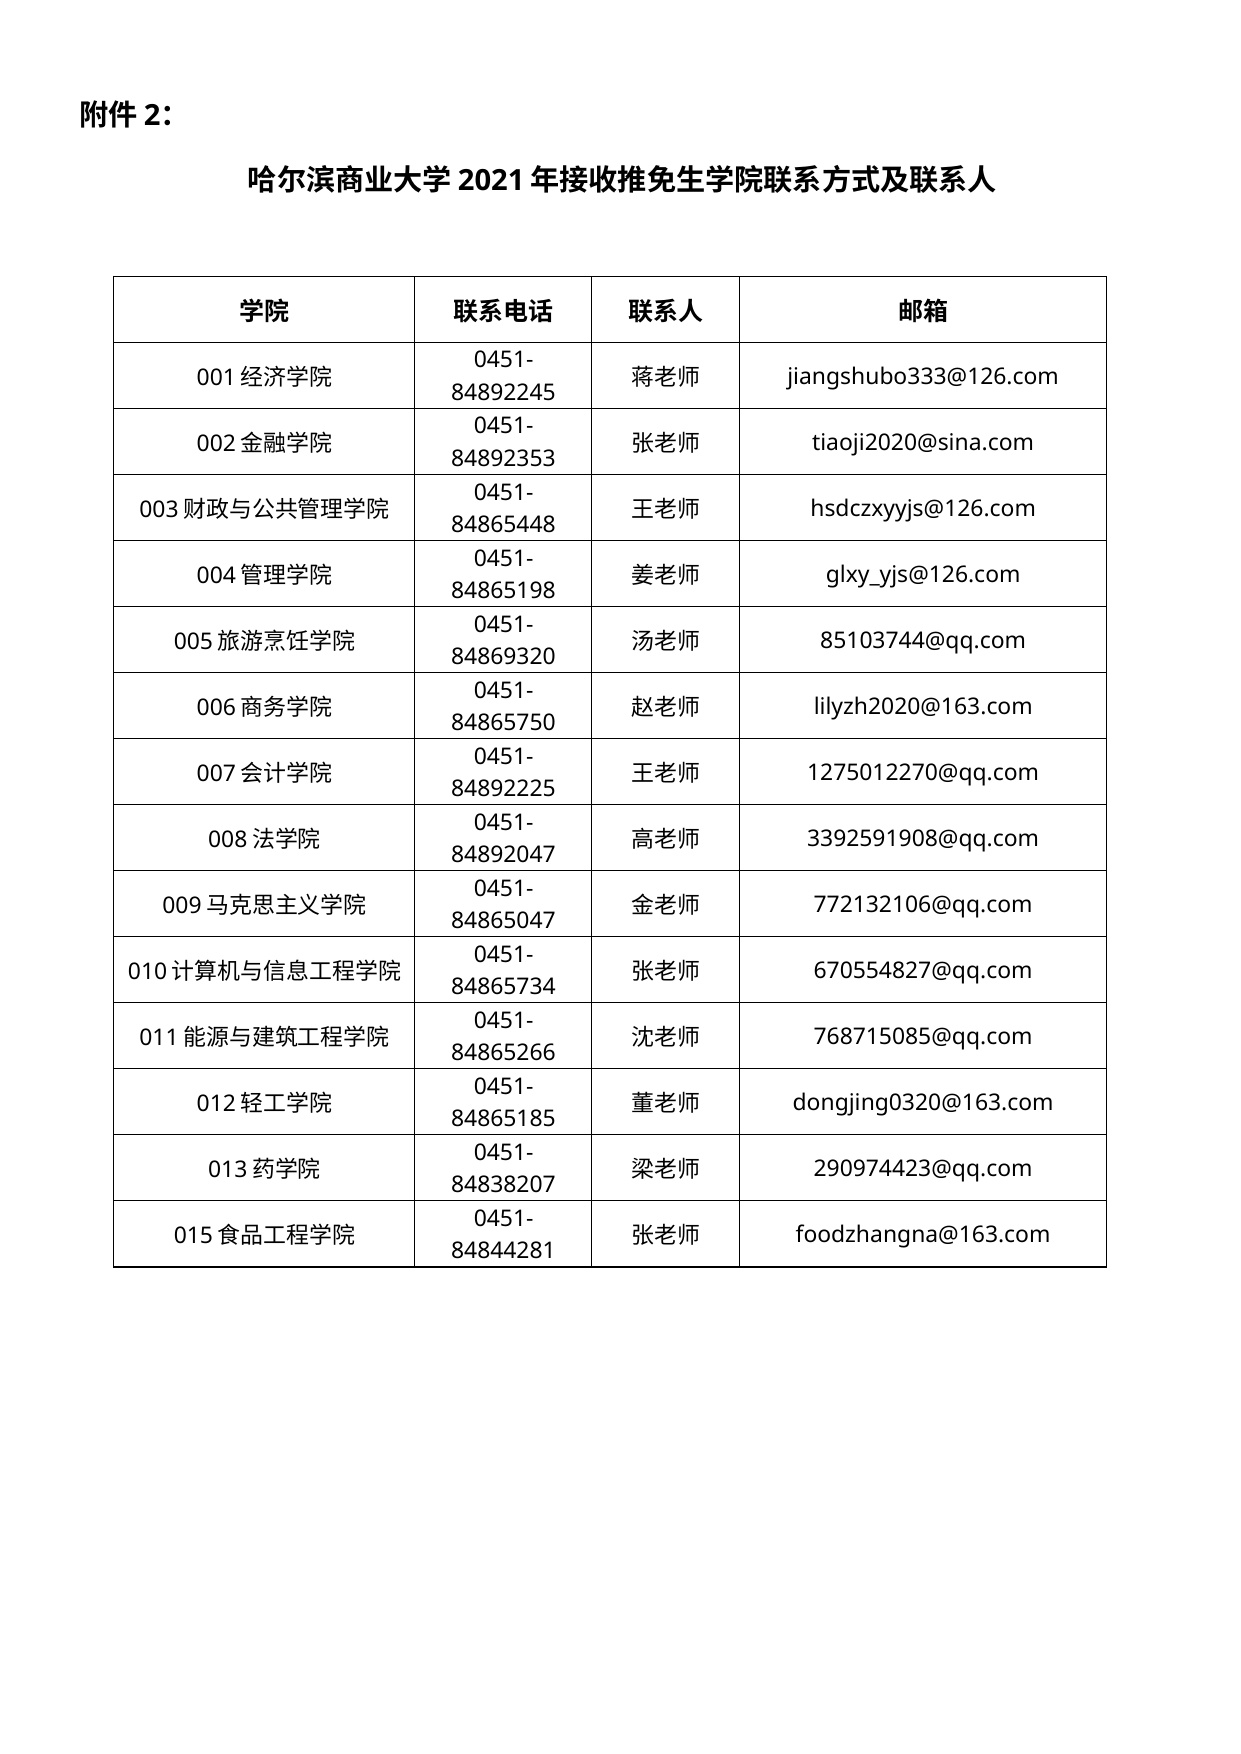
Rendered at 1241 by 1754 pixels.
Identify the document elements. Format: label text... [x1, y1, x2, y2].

table_cell 张老师 [592, 409, 739, 474]
table_header 邮箱 [740, 277, 1106, 342]
table_cell 0451-84865750 [415, 673, 591, 738]
table_cell foodzhangna@163.com [740, 1201, 1106, 1266]
table_cell 009马克思主义学院 [114, 871, 414, 936]
table_cell 0451-84865448 [415, 475, 591, 540]
table_cell 张老师 [592, 1201, 739, 1266]
table_header 联系电话 [415, 277, 591, 342]
table_cell 670554827@qq.com [740, 937, 1106, 1002]
table_cell 姜老师 [592, 541, 739, 606]
table_cell 0451-84892225 [415, 739, 591, 804]
table_cell 蒋老师 [592, 343, 739, 408]
table_cell 0451-84892047 [415, 805, 591, 870]
table_cell 012轻工学院 [114, 1069, 414, 1134]
table_cell 0451-84844281 [415, 1201, 591, 1266]
table_cell dongjing0320@163.com [740, 1069, 1106, 1134]
table_cell 0451-84865734 [415, 937, 591, 1002]
table_cell glxy_yjs@126.com [740, 541, 1106, 606]
table_cell 0451-84865266 [415, 1003, 591, 1068]
table_cell 008法学院 [114, 805, 414, 870]
table_cell 011能源与建筑工程学院 [114, 1003, 414, 1068]
table_cell 0451-84892245 [415, 343, 591, 408]
table_cell 0451-84892353 [415, 409, 591, 474]
table_cell 3392591908@qq.com [740, 805, 1106, 870]
table_cell 004管理学院 [114, 541, 414, 606]
table_cell tiaoji2020@sina.com [740, 409, 1106, 474]
table_cell 015食品工程学院 [114, 1201, 414, 1266]
table_cell hsdczxyyjs@126.com [740, 475, 1106, 540]
table_cell 85103744@qq.com [740, 607, 1106, 672]
table_cell 董老师 [592, 1069, 739, 1134]
table_cell 赵老师 [592, 673, 739, 738]
table_header 学院 [114, 277, 414, 342]
table_cell 013药学院 [114, 1135, 414, 1200]
table_cell 010计算机与信息工程学院 [114, 937, 414, 1002]
table_cell 0451-84865198 [415, 541, 591, 606]
table_cell jiangshubo333@126.com [740, 343, 1106, 408]
table_cell 0451-84865185 [415, 1069, 591, 1134]
table_cell 沈老师 [592, 1003, 739, 1068]
table_cell 高老师 [592, 805, 739, 870]
table_cell 梁老师 [592, 1135, 739, 1200]
table_cell 王老师 [592, 739, 739, 804]
table_cell lilyzh2020@163.com [740, 673, 1106, 738]
table_cell 1275012270@qq.com [740, 739, 1106, 804]
table_cell 006商务学院 [114, 673, 414, 738]
table_cell 001经济学院 [114, 343, 414, 408]
table_cell 768715085@qq.com [740, 1003, 1106, 1068]
table_header 联系人 [592, 277, 739, 342]
table_cell 005旅游烹饪学院 [114, 607, 414, 672]
table_cell 王老师 [592, 475, 739, 540]
table_cell 张老师 [592, 937, 739, 1002]
table_cell 772132106@qq.com [740, 871, 1106, 936]
table_cell 金老师 [592, 871, 739, 936]
table_cell 290974423@qq.com [740, 1135, 1106, 1200]
table_cell 汤老师 [592, 607, 739, 672]
table_cell 0451-84838207 [415, 1135, 591, 1200]
subtitle 附件2： [79, 81, 1165, 146]
table_cell 007会计学院 [114, 739, 414, 804]
table_cell 0451-84869320 [415, 607, 591, 672]
subtitle 哈尔滨商业大学2021年接收推免生学院联系方式及联系人 [79, 146, 1165, 211]
table_cell 0451-84865047 [415, 871, 591, 936]
table_cell 002金融学院 [114, 409, 414, 474]
table_cell 003财政与公共管理学院 [114, 475, 414, 540]
